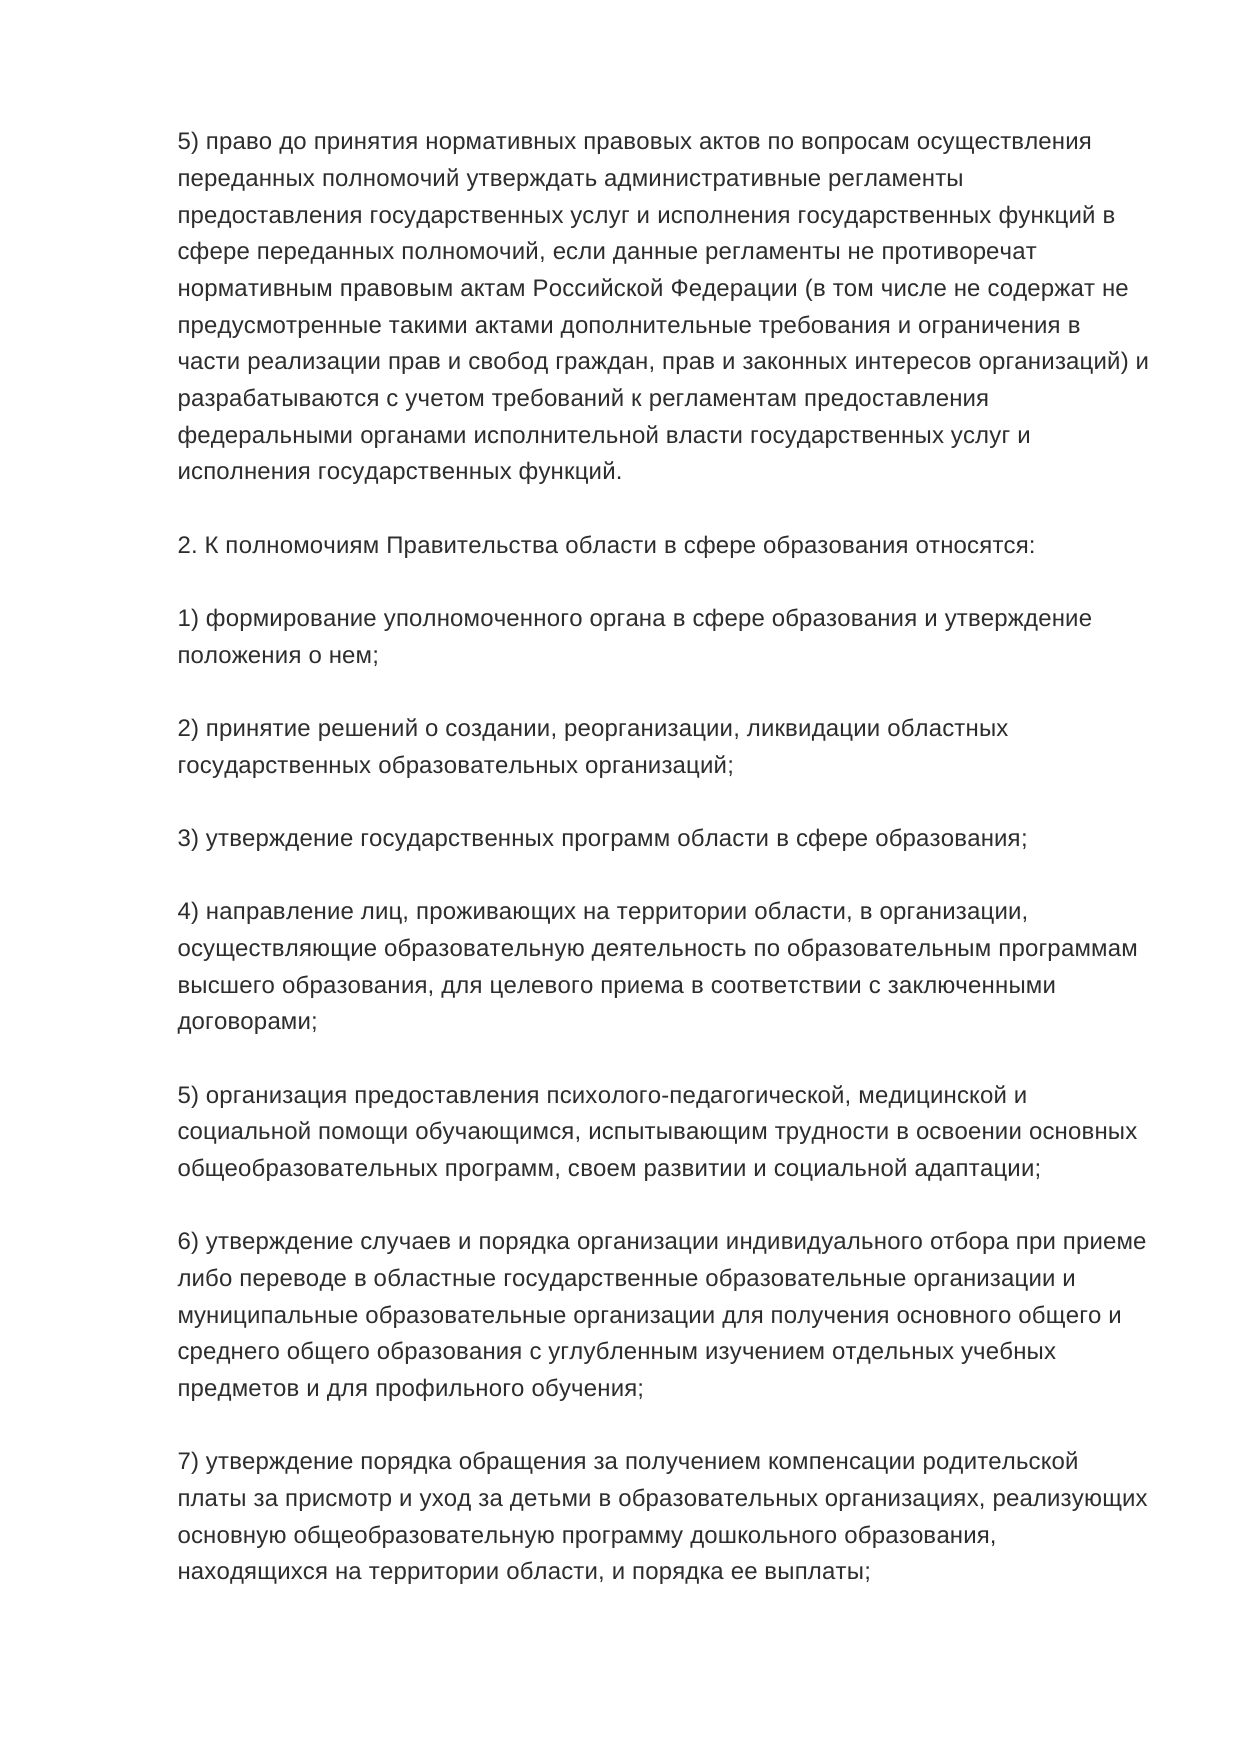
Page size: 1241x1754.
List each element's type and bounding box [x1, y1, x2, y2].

text [177, 118, 1152, 595]
text [177, 595, 1152, 1621]
